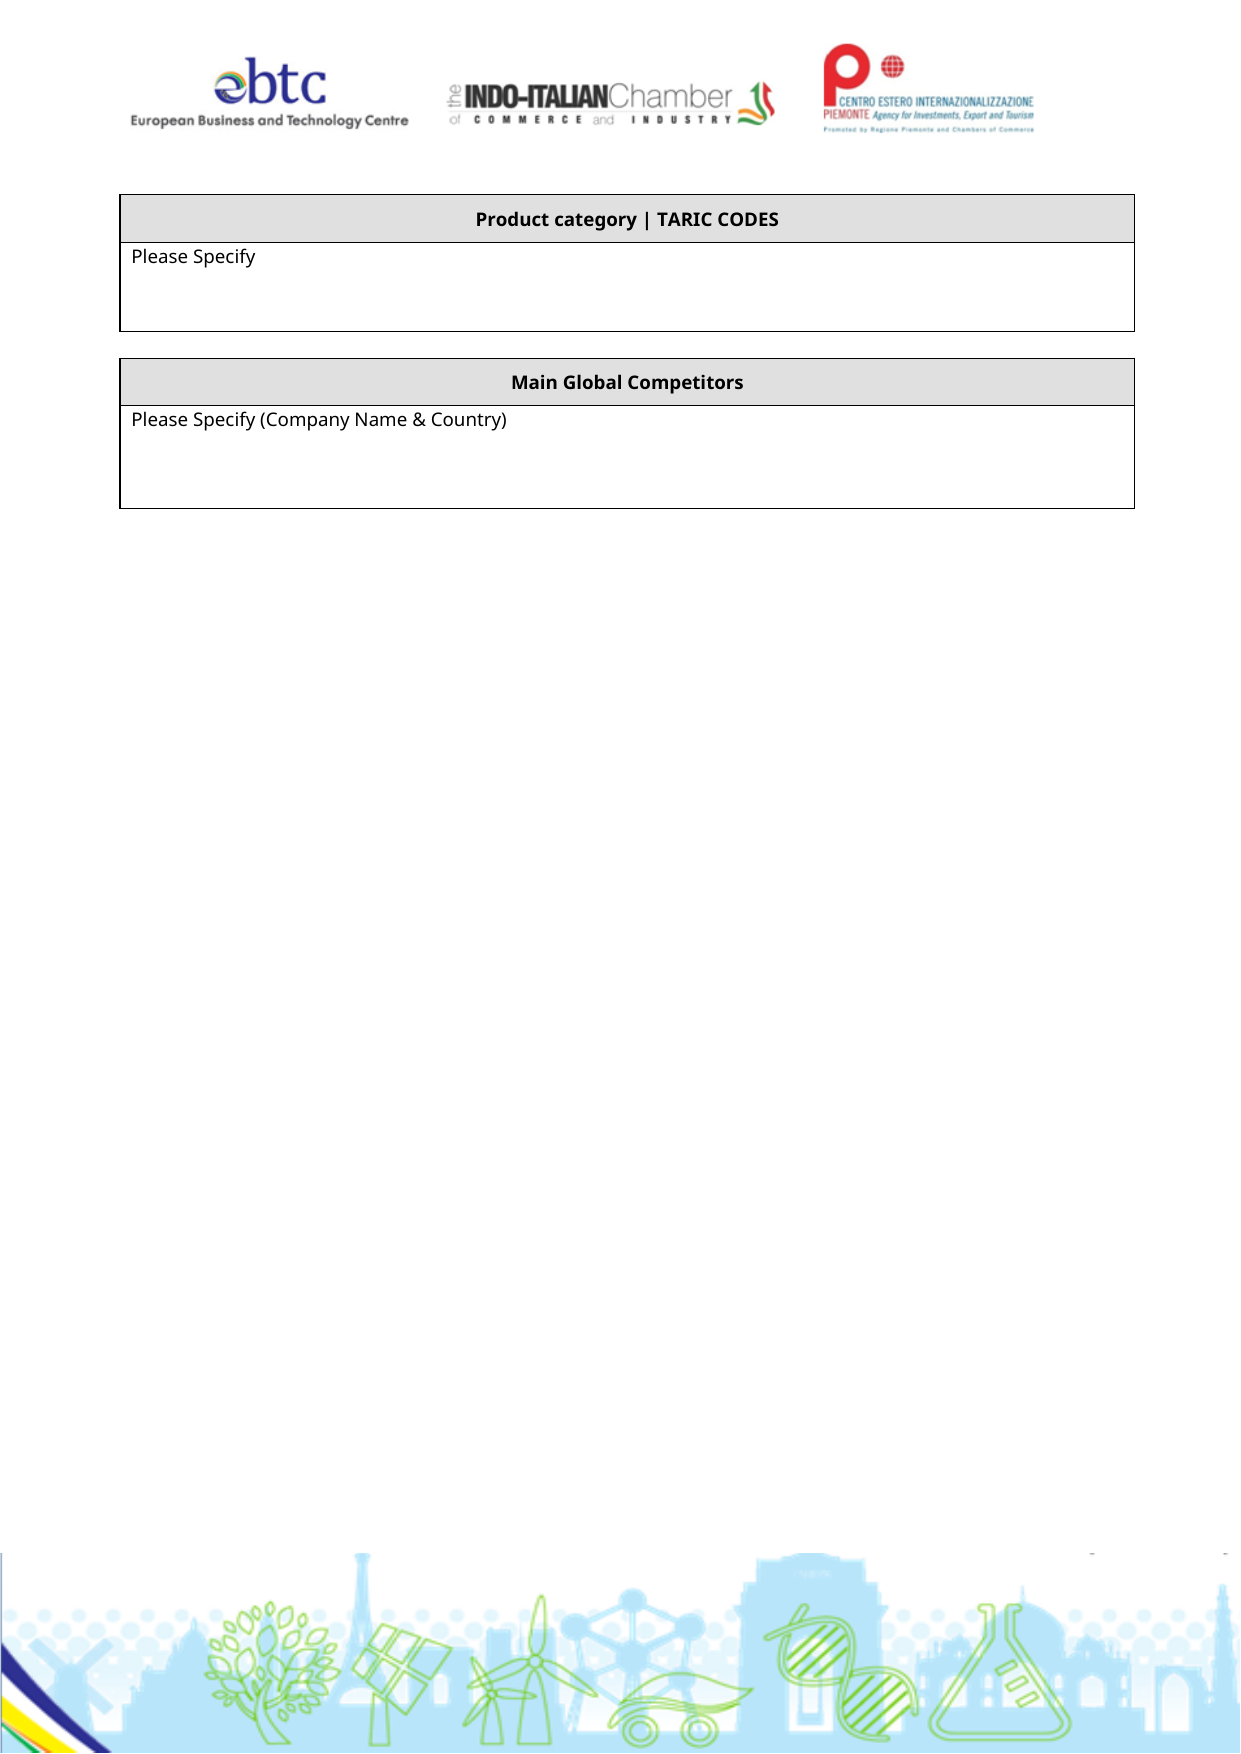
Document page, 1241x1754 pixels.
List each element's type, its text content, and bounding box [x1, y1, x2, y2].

table_header Product category | TARIC CODES [121, 195, 1134, 242]
picture [0, 1553, 1241, 1753]
table_cell Please Specify (Company Name & Country) [121, 406, 1134, 508]
picture [85, 40, 1087, 158]
table_header Main Global Competitors [121, 359, 1134, 405]
table_cell Please Specify [121, 243, 1134, 331]
